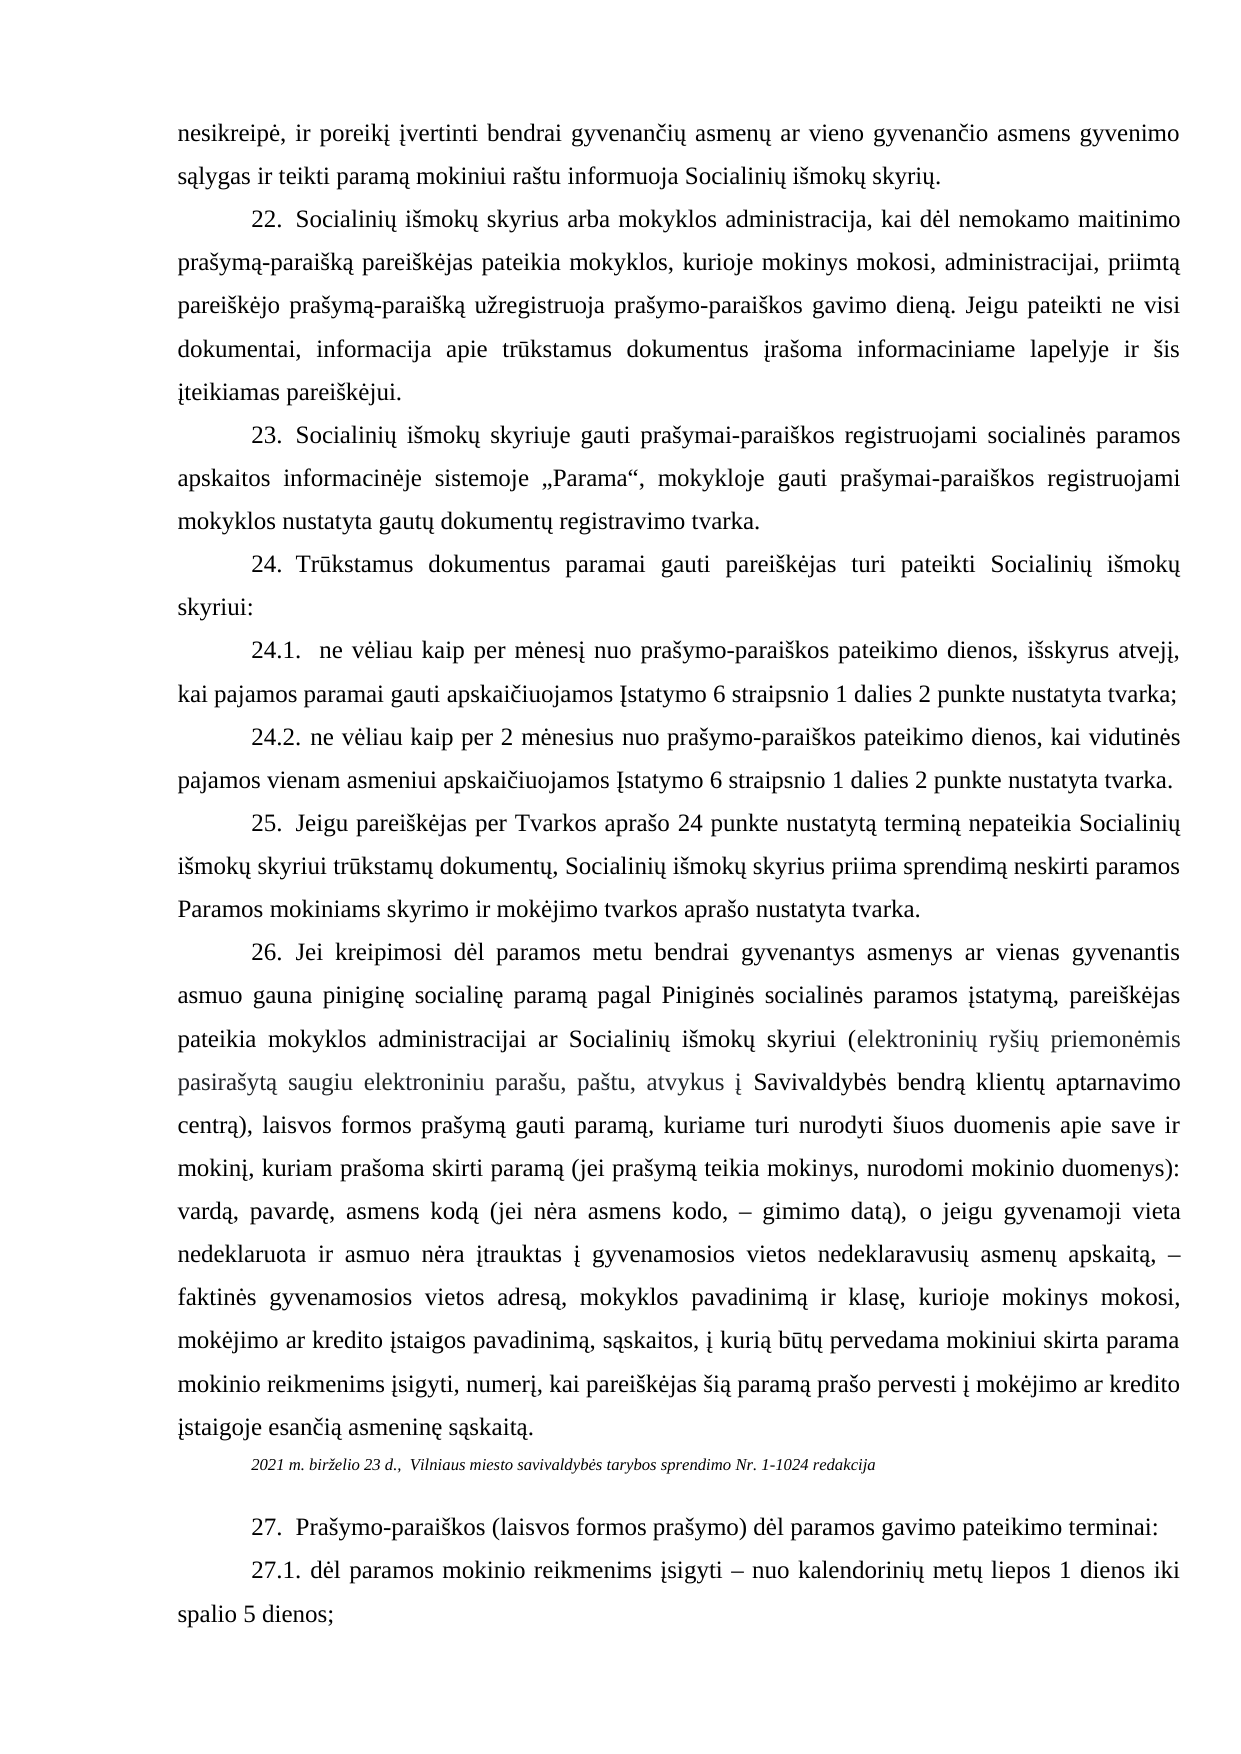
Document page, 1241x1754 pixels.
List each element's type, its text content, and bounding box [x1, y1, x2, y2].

list Jeigu pareiškėjas per Tvarkos aprašo 24 punkte nustatytą terminą nepateikia Socialinių išmokų skyriui trūkstamų dokumentų, Socialinių išmokų skyrius priima sprendimą neskirti paramos Paramos mokiniams skyrimo ir mokėjimo tvarkos aprašo nustatyta tvarka. [177, 808, 1181, 923]
list ne vėliau kaip per 2 mėnesius nuo prašymo-paraiškos pateikimo dienos, kai vidutinės pajamos vienam asmeniui apskaičiuojamos Įstatymo 6 straipsnio 1 dalies 2 punkte nustatyta tvarka. [177, 722, 1181, 794]
list Socialinių išmokų skyriuje gauti prašymai-paraiškos registruojami socialinės paramos apskaitos informacinėje sistemoje „Parama“, mokykloje gauti prašymai-paraiškos registruojami mokyklos nustatyta gautų dokumentų registravimo tvarka. [177, 420, 1181, 535]
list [177, 118, 1181, 190]
list Prašymo-paraiškos (laisvos formos prašymo) dėl paramos gavimo pateikimo terminai: [177, 1512, 1181, 1541]
list Trūkstamus dokumentus paramai gauti pareiškėjas turi pateikti Socialinių išmokų skyriui: [177, 549, 1181, 621]
list ne vėliau kaip per mėnesį nuo prašymo-paraiškos pateikimo dienos, išskyrus atvejį, kai pajamos paramai gauti apskaičiuojamos Įstatymo 6 straipsnio 1 dalies 2 punkte nustatyta tvarka; [177, 636, 1181, 707]
list Socialinių išmokų skyrius arba mokyklos administracija, kai dėl nemokamo maitinimo prašymą-paraišką pareiškėjas pateikia mokyklos, kurioje mokinys mokosi, administracijai, priimtą pareiškėjo prašymą-paraišką užregistruoja prašymo-paraiškos gavimo dieną. Jeigu pateikti ne visi dokumentai, informacija apie trūkstamus dokumentus įrašoma informaciniame lapelyje ir šis įteikiamas pareiškėjui. [177, 204, 1181, 406]
list Jei kreipimosi dėl paramos metu bendrai gyvenantys asmenys ar vienas gyvenantis asmuo gauna piniginę socialinę paramą pagal Piniginės socialinės paramos įstatymą, pareiškėjas pateikia mokyklos administracijai ar Socialinių išmokų skyriui (elektroninių ryšių priemonėmis pasirašytą saugiu elektroniniu parašu, paštu, atvykus į Savivaldybės bendrą klientų aptarnavimo centrą), laisvos formos prašymą gauti paramą, kuriame turi nurodyti šiuos duomenis apie save ir mokinį, kuriam prašoma skirti paramą (jei prašymą teikia mokinys, nurodomi mokinio duomenys): vardą, pavardę, asmens kodą (jei nėra asmens kodo, – gimimo datą), o jeigu gyvenamoji vieta nedeklaruota ir asmuo nėra įtrauktas į gyvenamosios vietos nedeklaravusių asmenų apskaitą, – faktinės gyvenamosios vietos adresą, mokyklos pavadinimą ir klasę, kurioje mokinys mokosi, mokėjimo ar kredito įstaigos pavadinimą, sąskaitos, į kurią būtų pervedama mokiniui skirta parama mokinio reikmenims įsigyti, numerį, kai pareiškėjas šią paramą prašo pervesti į mokėjimo ar kredito įstaigoje esančią asmeninę sąskaitą. [177, 937, 1181, 1067]
list Jei kreipimosi dėl paramos metu bendrai gyvenantys asmenys ar vienas gyvenantis asmuo gauna piniginę socialinę paramą pagal Piniginės socialinės paramos įstatymą, pareiškėjas pateikia mokyklos administracijai ar Socialinių išmokų skyriui (elektroninių ryšių priemonėmis pasirašytą saugiu elektroniniu parašu, paštu, atvykus į Savivaldybės bendrą klientų aptarnavimo centrą), laisvos formos prašymą gauti paramą, kuriame turi nurodyti šiuos duomenis apie save ir mokinį, kuriam prašoma skirti paramą (jei prašymą teikia mokinys, nurodomi mokinio duomenys): vardą, pavardę, asmens kodą (jei nėra asmens kodo, – gimimo datą), o jeigu gyvenamoji vieta nedeklaruota ir asmuo nėra įtrauktas į gyvenamosios vietos nedeklaravusių asmenų apskaitą, – faktinės gyvenamosios vietos adresą, mokyklos pavadinimą ir klasę, kurioje mokinys mokosi, mokėjimo ar kredito įstaigos pavadinimą, sąskaitos, į kurią būtų pervedama mokiniui skirta parama mokinio reikmenims įsigyti, numerį, kai pareiškėjas šią paramą prašo pervesti į mokėjimo ar kredito įstaigoje esančią asmeninę sąskaitą. [177, 1096, 1181, 1441]
text 2021 m. birželio 23 d., Vilniaus miesto savivaldybės tarybos sprendimo Nr. 1-1024 redakcija [251, 1455, 1181, 1474]
list dėl paramos mokinio reikmenims įsigyti – nuo kalendorinių metų liepos 1 dienos iki spalio 5 dienos; [177, 1556, 1181, 1627]
